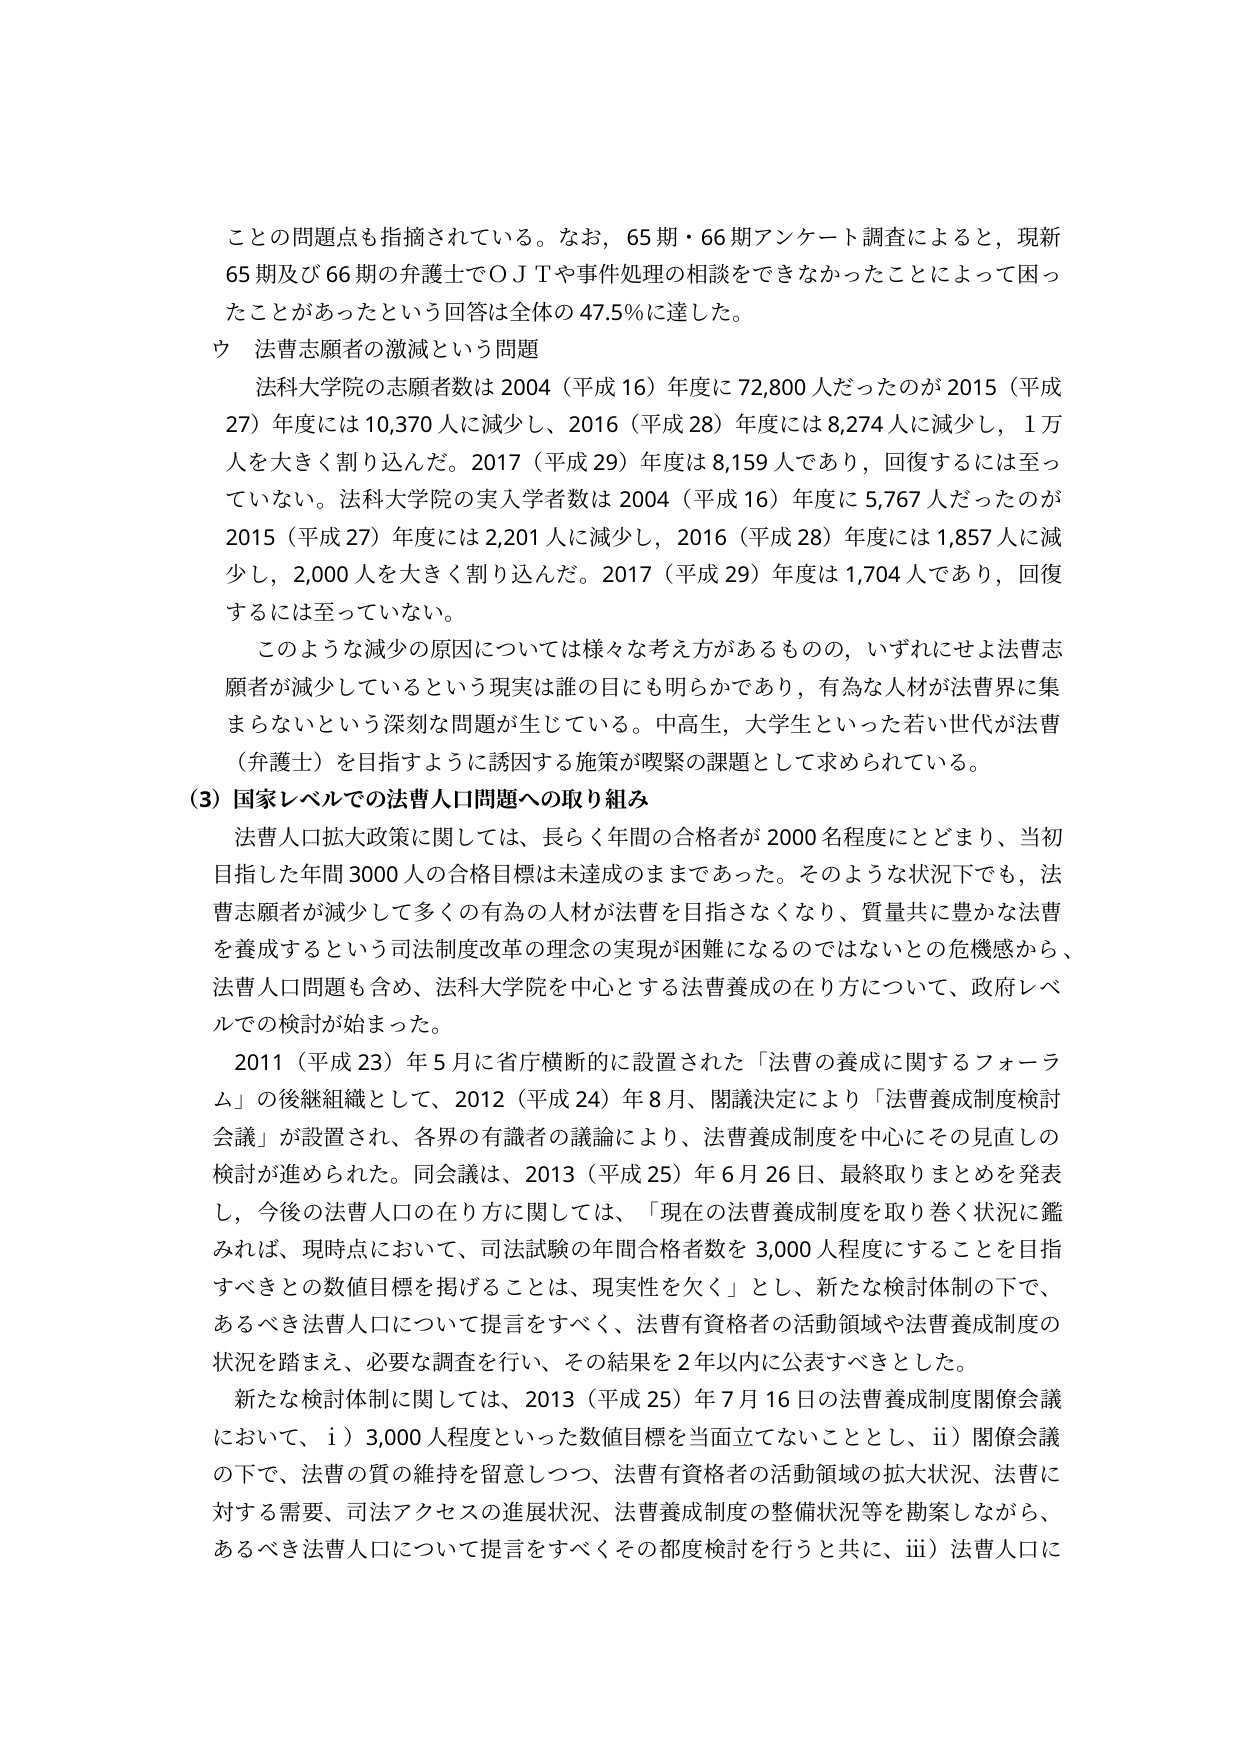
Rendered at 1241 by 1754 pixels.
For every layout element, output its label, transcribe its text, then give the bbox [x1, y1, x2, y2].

text ウ 法曹志願者の激減という問題 [177, 329, 1063, 367]
list 法科大学院の志願者数は2004（平成16）年度に72,800人だったのが2015（平成27）年度には10,370人に減少し、2016（平成28）年度には8,274人に減少し，１万人を大きく割り込んだ。2017（平成29）年度は8,159人であり，回復するには至っていない。法科大学院の実入学者数は2004（平成16）年度に5,767人だったのが2015（平成27）年度には2,201人に減少し，2016（平成28）年度には1,857人に減少し，2,000人を大きく割り込んだ。2017（平成29）年度は1,704人であり，回復するには至っていない。 [225, 367, 1063, 629]
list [225, 217, 1063, 329]
text 2011（平成23）年5月に省庁横断的に設置された「法曹の養成に関するフォーラム」の後継組織として、2012（平成24）年8月、閣議決定により「法曹養成制度検討会議」が設置され、各界の有識者の議論により、法曹養成制度を中心にその見直しの検討が進められた。同会議は、2013（平成25）年6月26日、最終取りまとめを発表し，今後の法曹人口の在り方に関しては、「現在の法曹養成制度を取り巻く状況に鑑みれば、現時点において、司法試験の年間合格者数を3,000人程度にすることを目指すべきとの数値目標を掲げることは、現実性を欠く」とし、新たな検討体制の下で、あるべき法曹人口について提言をすべく、法曹有資格者の活動領域や法曹養成制度の状況を踏まえ、必要な調査を行い、その結果を2年以内に公表すべきとした。 [212, 1042, 1063, 1379]
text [212, 1379, 1063, 1567]
text 法曹人口拡大政策に関しては、長らく年間の合格者が2000名程度にとどまり、当初目指した年間3000人の合格目標は未達成のままであった。そのような状況下でも，法曹志願者が減少して多くの有為の人材が法曹を目指さなくなり、質量共に豊かな法曹を養成するという司法制度改革の理念の実現が困難になるのではないとの危機感から、法曹人口問題も含め、法科大学院を中心とする法曹養成の在り方について、政府レベルでの検討が始まった。 [212, 817, 1063, 1042]
list このような減少の原因については様々な考え方があるものの，いずれにせよ法曹志願者が減少しているという現実は誰の目にも明らかであり，有為な人材が法曹界に集まらないという深刻な問題が生じている。中高生，大学生といった若い世代が法曹（弁護士）を目指すように誘因する施策が喫緊の課題として求められている。 [225, 629, 1063, 779]
text （3）国家レベルでの法曹人口問題への取り組み [177, 779, 1063, 817]
